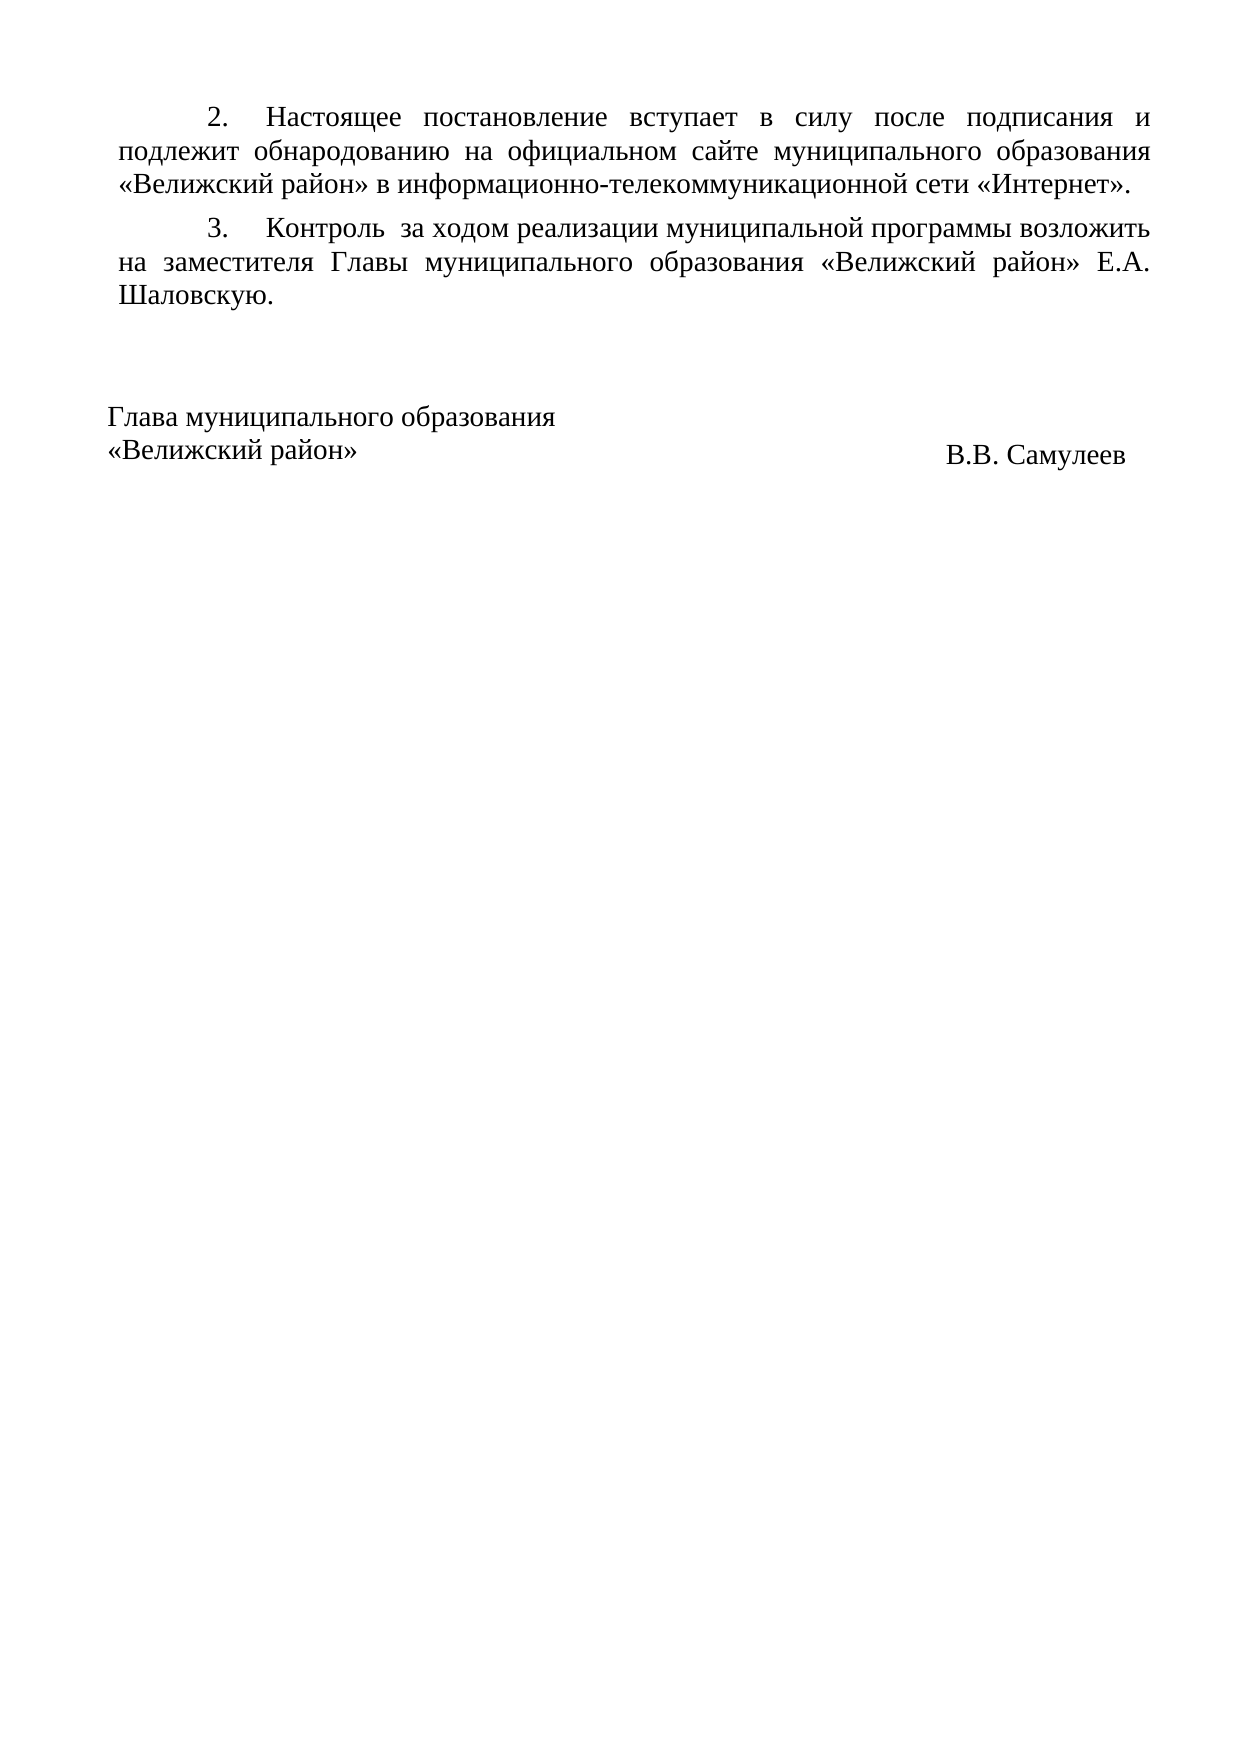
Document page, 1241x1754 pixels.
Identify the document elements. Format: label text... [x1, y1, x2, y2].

list Контроль за ходом реализации муниципальной программы возложить на заместителя Главы муниципального образования «Велижский район» Е.А. Шаловскую. [118, 210, 1152, 311]
list Настоящее постановление вступает в силу после подписания и подлежит обнародованию на официальном сайте муниципального образования «Велижский район» в информационно-телекоммуникационной сети «Интернет». [118, 99, 1152, 200]
table_header Глава муниципального образования «Велижский район» [96, 399, 683, 511]
table_header В.В. Самулеев [683, 399, 1141, 511]
